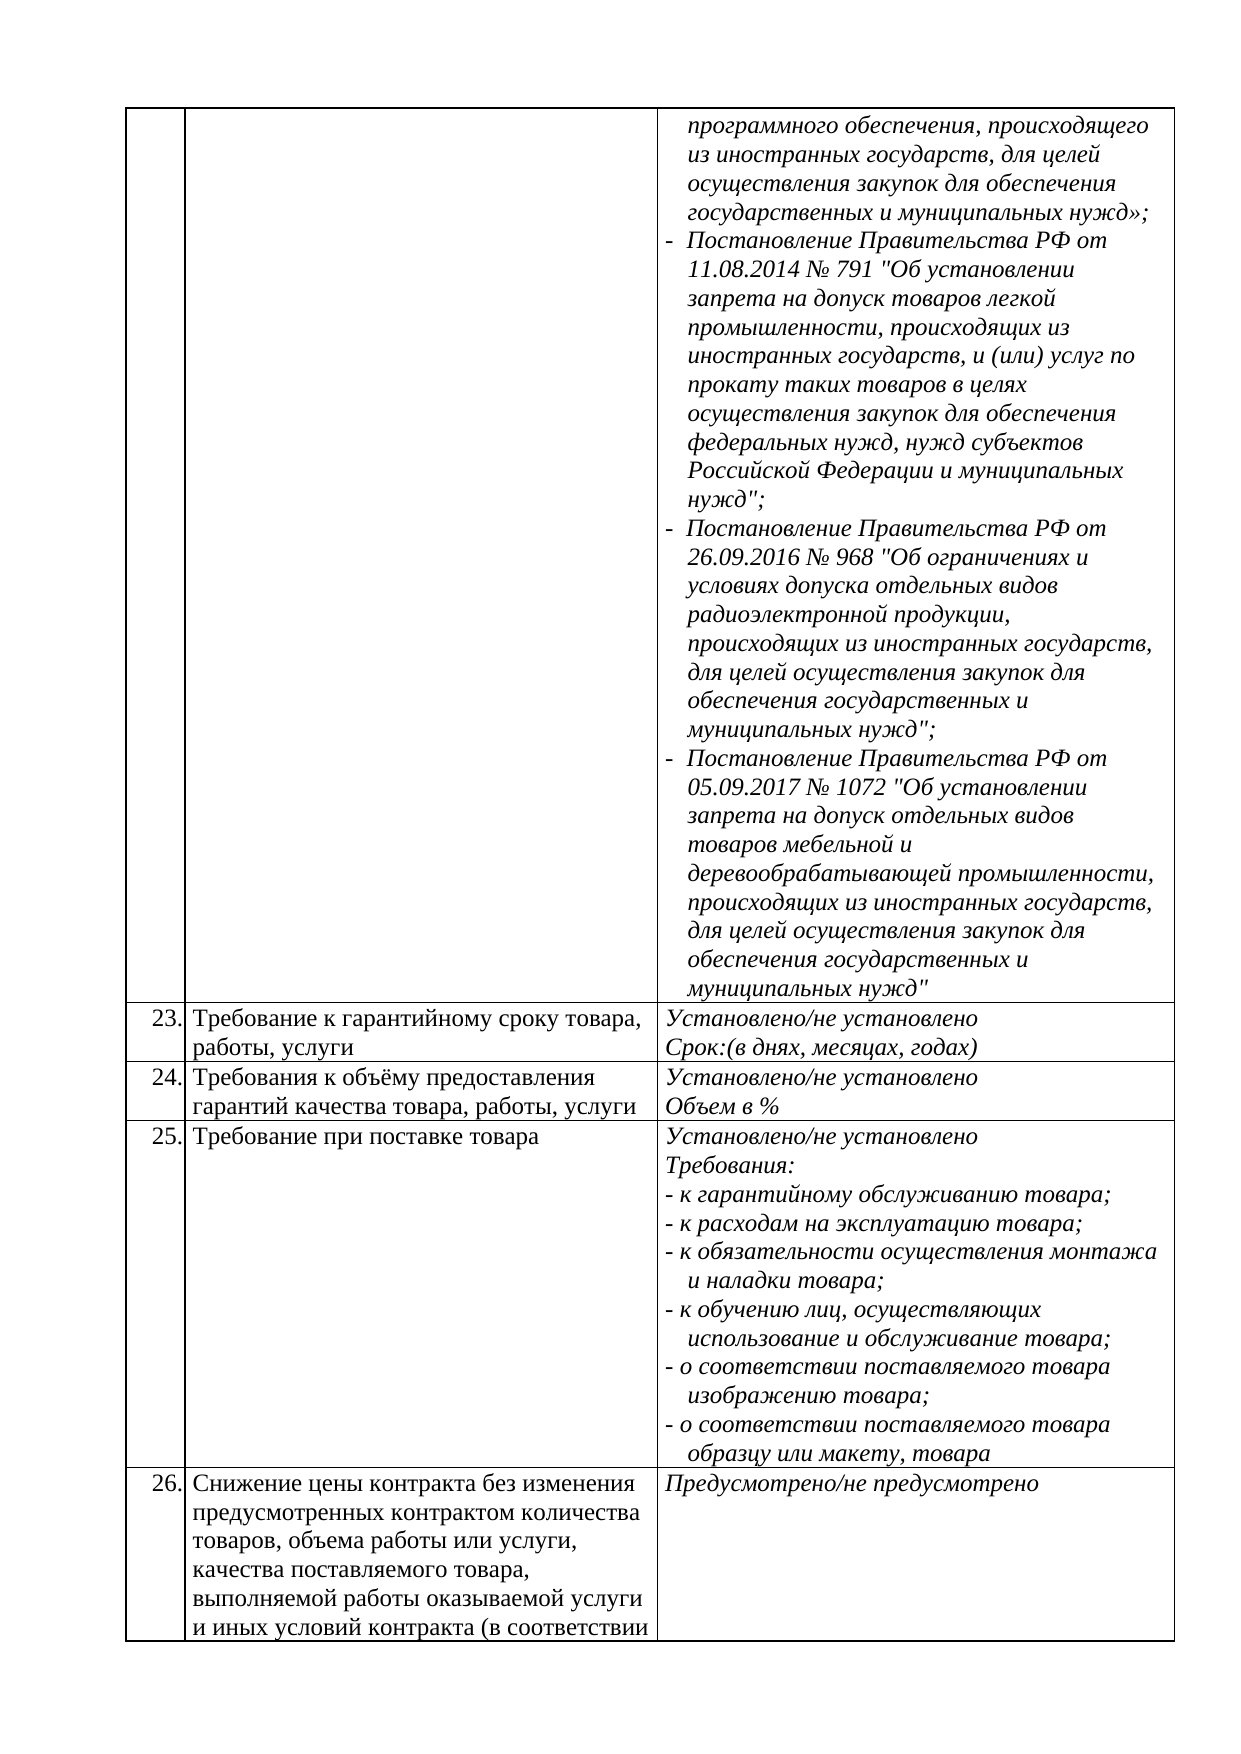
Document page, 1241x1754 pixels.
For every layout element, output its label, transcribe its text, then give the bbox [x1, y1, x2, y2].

table_cell [127, 1003, 184, 1061]
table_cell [658, 1468, 1174, 1640]
table_cell Установлено/не установлено Объем в % [658, 1062, 1174, 1120]
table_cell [186, 109, 657, 1002]
table_cell [127, 109, 184, 1002]
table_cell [186, 1468, 657, 1640]
table_cell Установлено/не установлено Срок:(в днях, месяцах, годах) [658, 1003, 1174, 1061]
table_cell Требования к объёму предоставления гарантий качества товара, работы, услуги [186, 1062, 657, 1120]
table_cell [127, 1062, 184, 1120]
table_cell Требование к гарантийному сроку товара, работы, услуги [186, 1003, 657, 1061]
table_cell [127, 1121, 184, 1466]
table_cell Установлено/не установлено Требования: - к гарантийному обслуживанию товара; - к расходам на эксплуатацию товара; - к обязательности осуществления монтажа и наладки товара; - к обучению лиц, осуществляющих использование и обслуживание товара; - о соответствии поставляемого товара изображению товара; - о соответствии поставляемого товара образцу или макету, товара [658, 1121, 1174, 1466]
table_cell [127, 1468, 184, 1640]
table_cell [658, 109, 1174, 1002]
table_cell Требование при поставке товара [186, 1121, 657, 1466]
